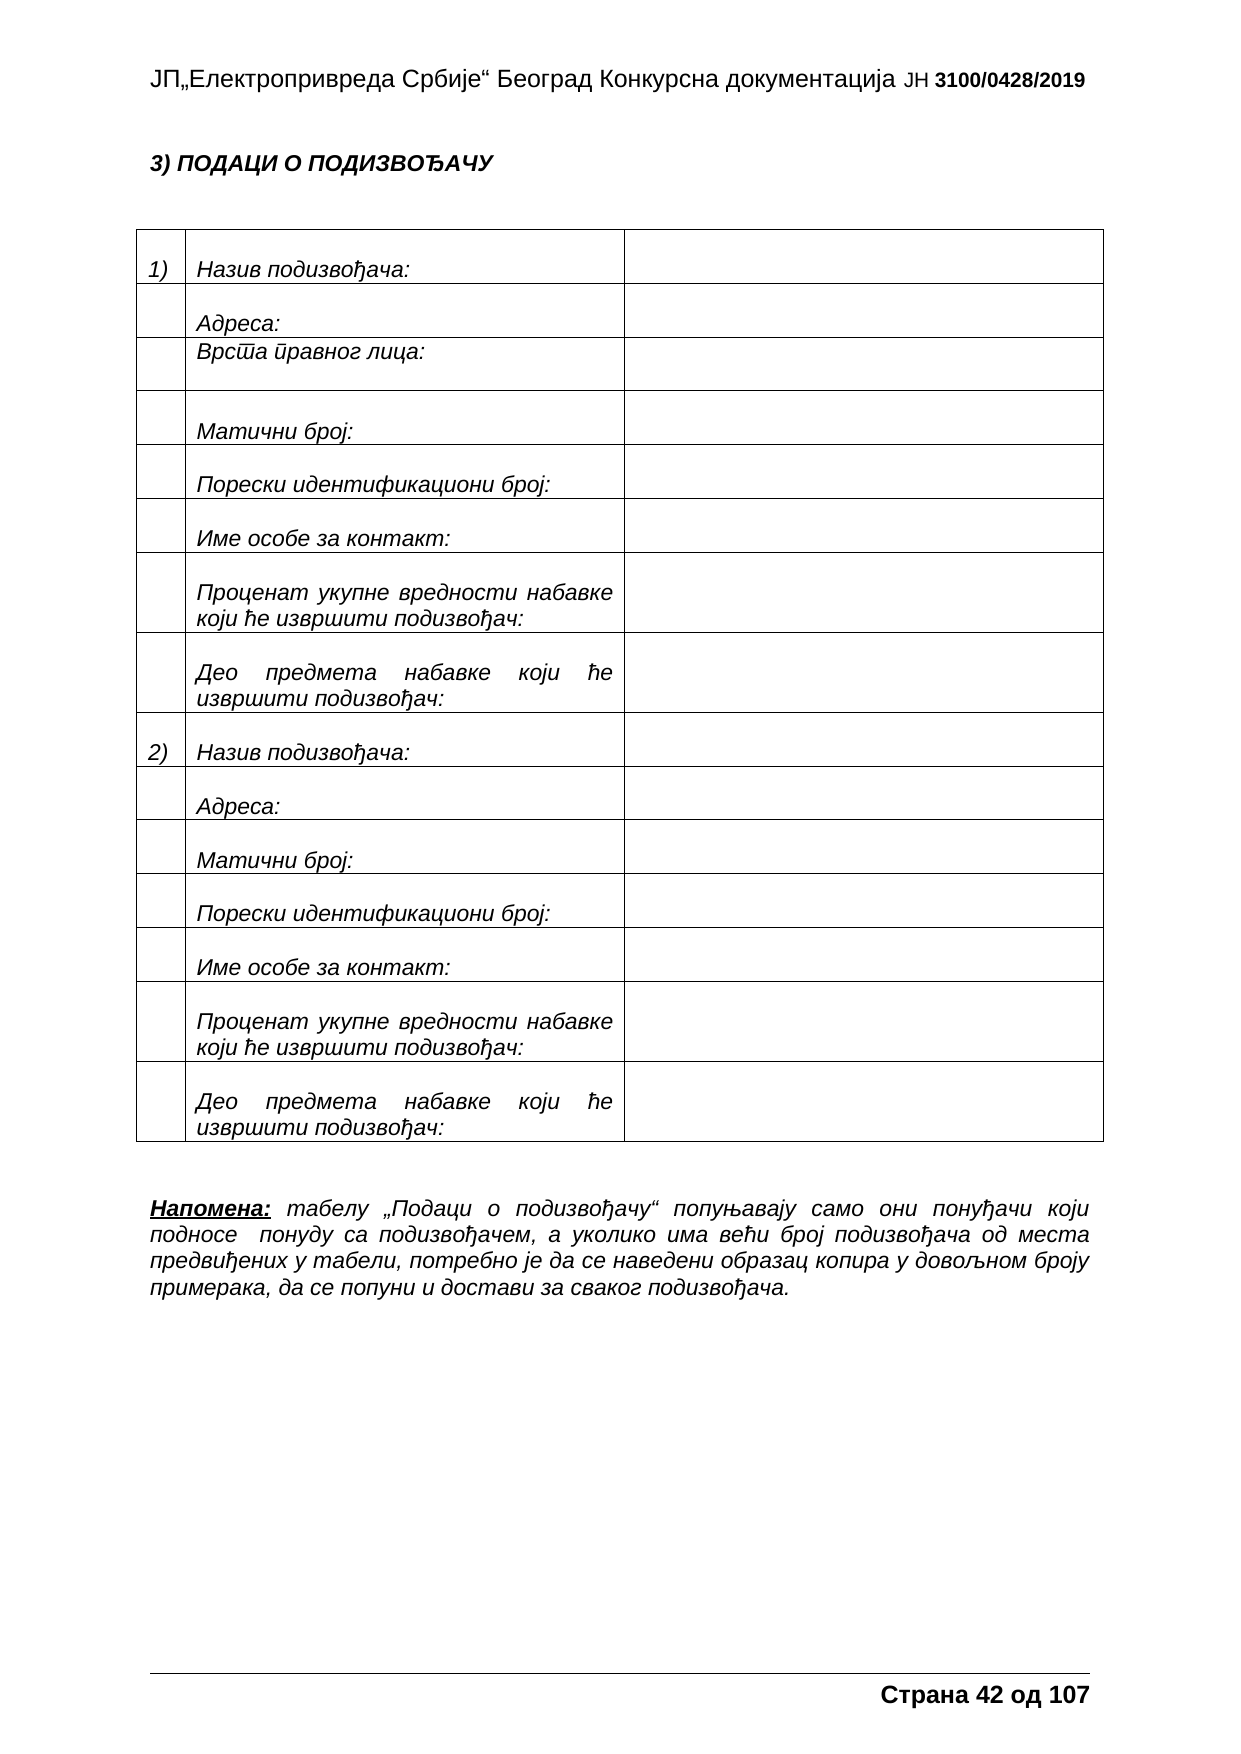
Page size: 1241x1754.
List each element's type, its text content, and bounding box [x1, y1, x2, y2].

table_cell Назив подизвођача: [186, 713, 624, 766]
table_cell [137, 633, 185, 712]
table_cell [625, 767, 1103, 819]
table_cell [137, 499, 185, 552]
table_cell Адреса: [186, 284, 624, 337]
table_cell Име особе за контакт: [186, 928, 624, 981]
table_cell [625, 1062, 1103, 1141]
table_cell [625, 928, 1103, 981]
table_cell [137, 391, 185, 444]
table_cell [625, 391, 1103, 444]
table_cell [625, 499, 1103, 552]
table_header [625, 230, 1103, 283]
table_cell Проценат укупне вредности набавке који ће извршити подизвођач: [186, 982, 624, 1061]
table_cell [137, 338, 185, 390]
table_cell [137, 928, 185, 981]
text Напомена: табелу „Подаци о подизвођачу“ попуњавају само они понуђачи који подносе понуду са подизвођачем, а уколико има већи број подизвођача од места предвиђених у табели, потребно је да се наведени образац копира у довољном броју примерака, да се попуни и достави за сваког подизвођача. [150, 1194, 1090, 1300]
table_cell Име особе за контакт: [186, 499, 624, 552]
table_cell [625, 874, 1103, 927]
table_cell [137, 982, 185, 1061]
table_header Назив подизвођача: [186, 230, 624, 283]
table_cell Порески идентификациони број: [186, 874, 624, 927]
table_cell [137, 284, 185, 337]
table_cell [137, 874, 185, 927]
table_cell Део предмета набавке који ће извршити подизвођач: [186, 1062, 624, 1141]
table_cell [137, 820, 185, 873]
table_cell [625, 553, 1103, 632]
table_cell 2) [137, 713, 185, 766]
table_cell [137, 553, 185, 632]
table_cell Адреса: [186, 767, 624, 819]
table_cell Порески идентификациони број: [186, 445, 624, 498]
table_cell [625, 445, 1103, 498]
table_cell [625, 820, 1103, 873]
table_cell [625, 338, 1103, 390]
table_cell Део предмета набавке који ће извршити подизвођач: [186, 633, 624, 712]
table_cell [625, 982, 1103, 1061]
table_cell Матични број: [186, 820, 624, 873]
table_cell [137, 1062, 185, 1141]
table_cell [137, 767, 185, 819]
table_cell [625, 633, 1103, 712]
table_cell Врста правног лица: [186, 338, 624, 390]
table_cell [137, 445, 185, 498]
table_cell [625, 713, 1103, 766]
table_header 1) [137, 230, 185, 283]
table_cell Проценат укупне вредности набавке који ће извршити подизвођач: [186, 553, 624, 632]
table_cell [625, 284, 1103, 337]
text 3) ПОДАЦИ О ПОДИЗВОЂАЧУ [150, 150, 1090, 176]
table_cell Матични број: [186, 391, 624, 444]
